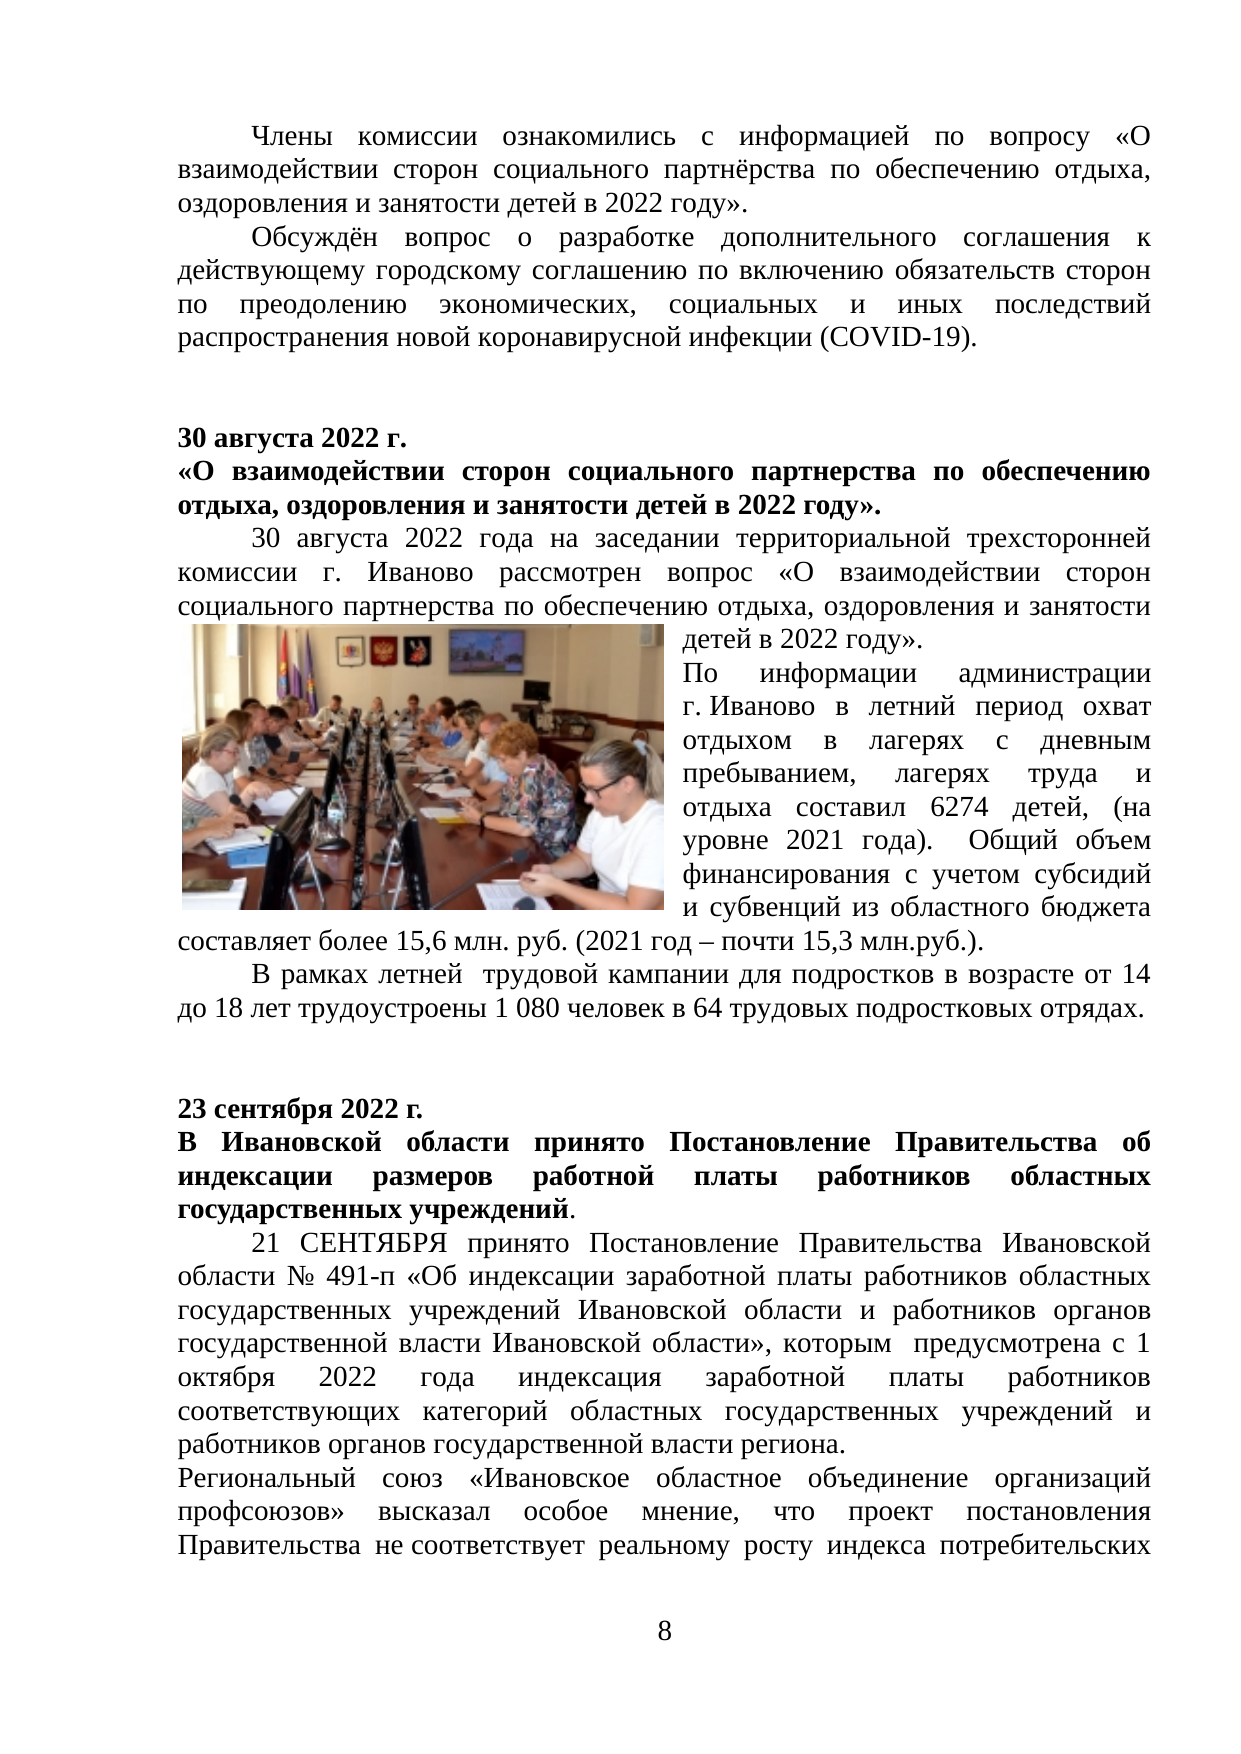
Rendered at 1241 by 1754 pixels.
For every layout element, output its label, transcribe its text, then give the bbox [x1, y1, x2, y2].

picture [182, 624, 664, 910]
text 23 сентября 2022 г. [177, 1091, 1152, 1124]
text В Ивановской области принято Постановление Правительства об индексации размеров работной платы работников областных государственных учреждений. [177, 1124, 1152, 1225]
text 30 августа 2022 года на заседании территориальной трехсторонней комиссии г. Иваново рассмотрен вопрос «О взаимодействии сторон социального партнерства по обеспечению отдыха, оздоровления и занятости детей в 2022 году». [177, 521, 1152, 655]
text 30 августа 2022 г. [177, 420, 1152, 453]
text Члены комиссии ознакомились с информацией по вопросу «О взаимодействии сторон социального партнёрства по обеспечению отдыха, оздоровления и занятости детей в 2022 году». [177, 118, 1152, 219]
text Обсуждён вопрос о разработке дополнительного соглашения к действующему городскому соглашению по включению обязательств сторон по преодолению экономических, социальных и иных последствий распространения новой коронавирусной инфекции (COVID-19). [177, 219, 1152, 353]
text 21 СЕНТЯБРЯ принято Постановление Правительства Ивановской области № 491-п «Об индексации заработной платы работников областных государственных учреждений Ивановской области и работников органов государственной власти Ивановской области», которым предусмотрена с 1 октября 2022 года индексация заработной платы работников соответствующих категорий областных государственных учреждений и работников органов государственной власти региона. [177, 1225, 1152, 1460]
text В рамках летней трудовой кампании для подростков в возрасте от 14 до 18 лет трудоустроены 1 080 человек в 64 трудовых подростковых отрядах. [177, 957, 1152, 1024]
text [177, 1460, 1152, 1560]
text «О взаимодействии сторон социального партнерства по обеспечению отдыха, оздоровления и занятости детей в 2022 году». [177, 453, 1152, 521]
